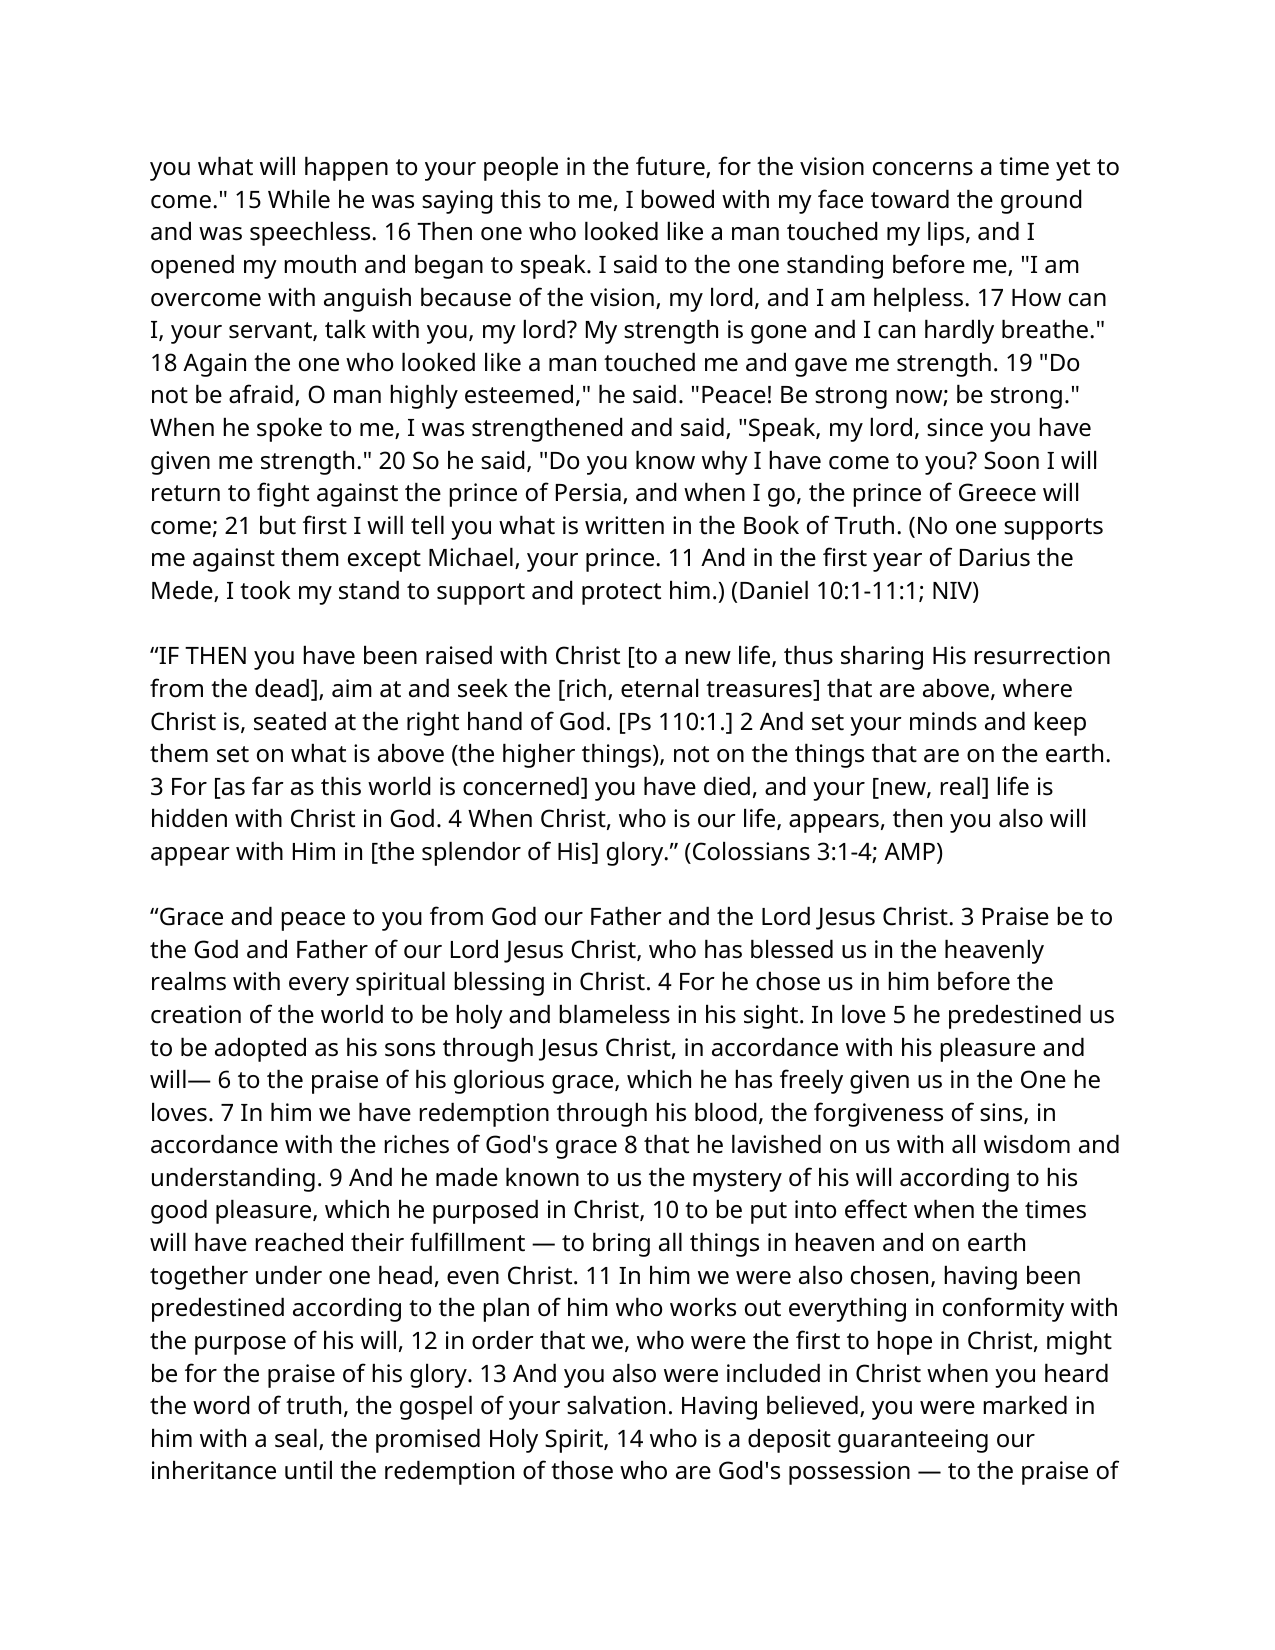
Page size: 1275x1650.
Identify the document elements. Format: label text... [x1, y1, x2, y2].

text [150, 900, 1125, 1487]
text “IF THEN you have been raised with Christ [to a new life, thus sharing His resurrection from the dead], aim at and seek the [rich, eternal treasures] that are above, where Christ is, seated at the right hand of God. [Ps 110:1.] 2 And set your minds and keep them set on what is above (the higher things), not on the things that are on the earth. 3 For [as far as this world is concerned] you have died, and your [new, real] life is hidden with Christ in God. 4 When Christ, who is our life, appears, then you also will appear with Him in [the splendor of His] glory.” (Colossians 3:1-4; AMP) [150, 639, 1125, 867]
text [150, 150, 1125, 606]
